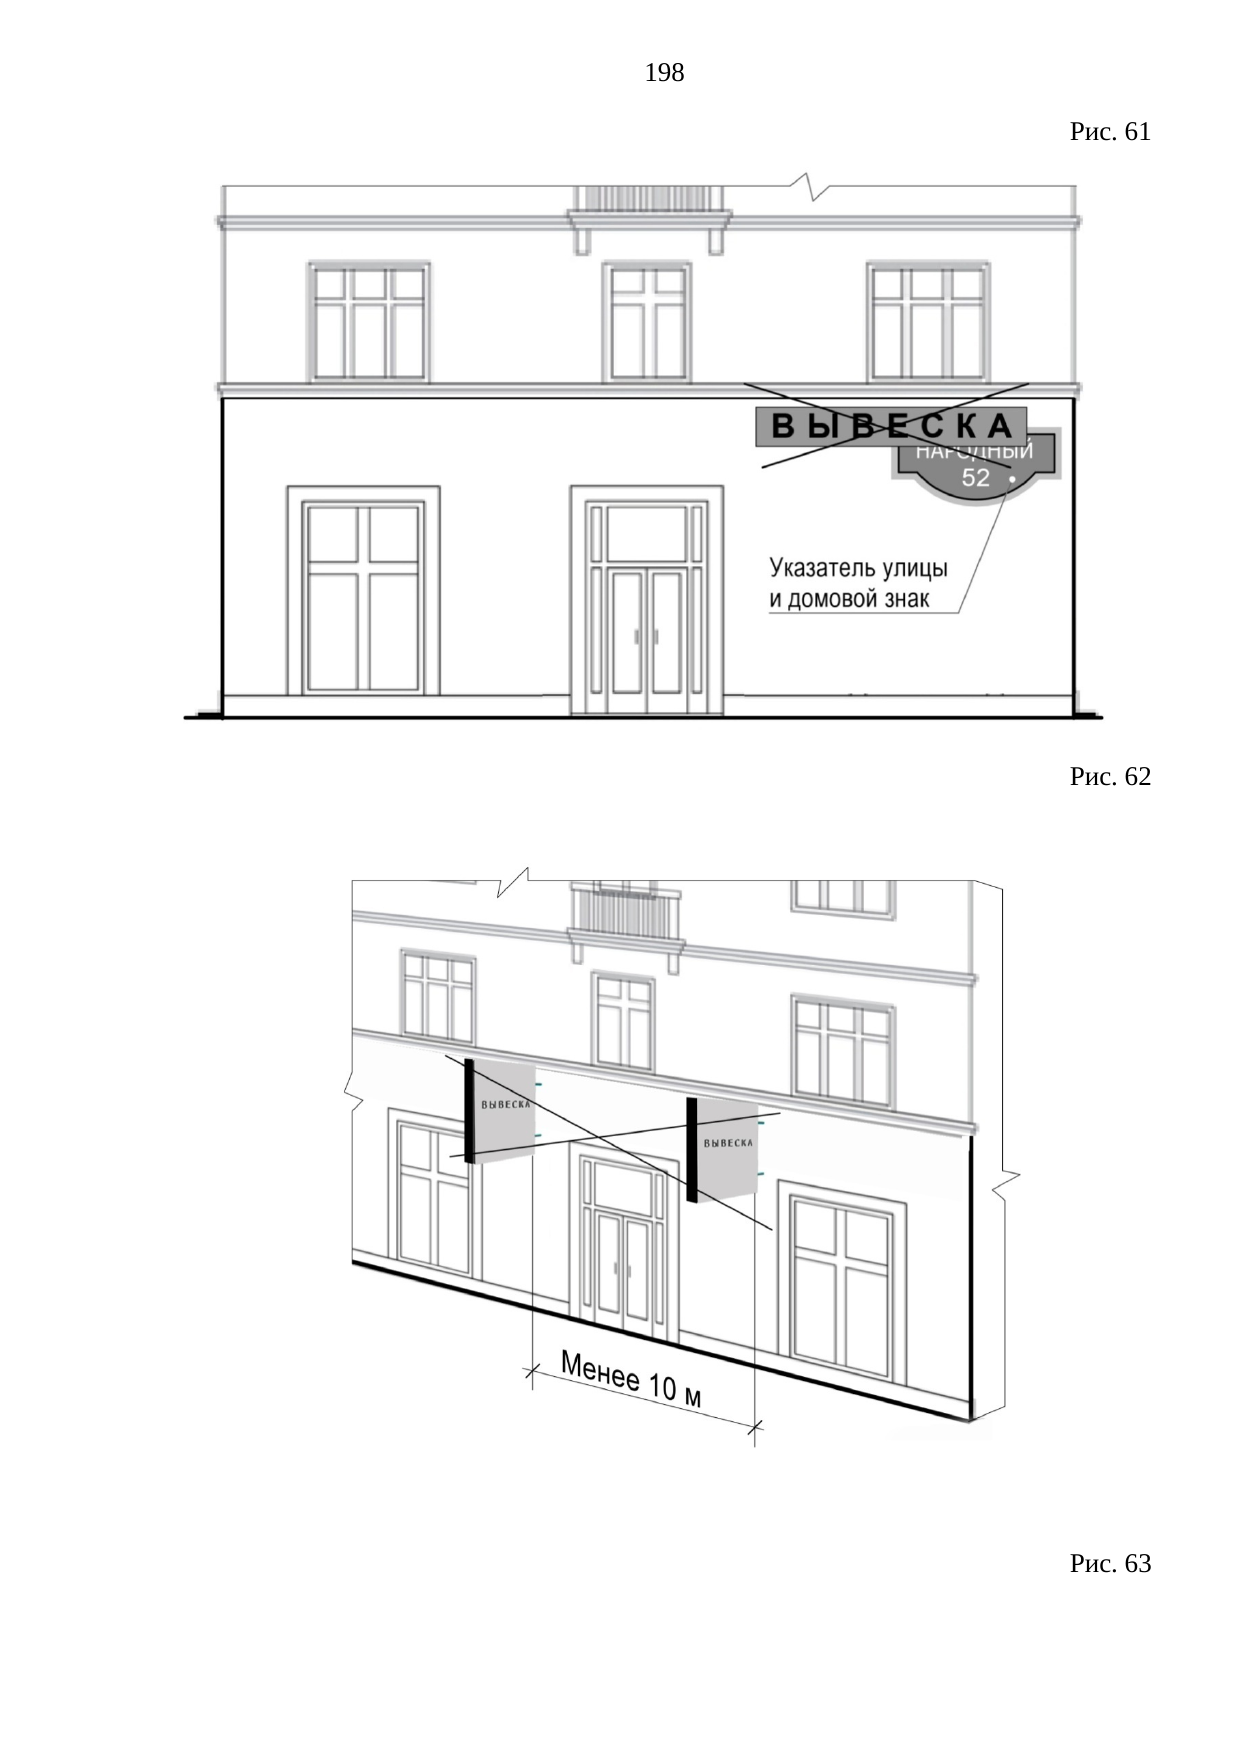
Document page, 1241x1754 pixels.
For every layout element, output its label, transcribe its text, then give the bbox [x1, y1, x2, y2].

text Рис. 61 [236, 115, 1152, 146]
text Рис. 62 [236, 760, 1152, 791]
text Рис. 63 [177, 1547, 1152, 1578]
picture [177, 167, 1108, 739]
picture [340, 863, 1021, 1496]
